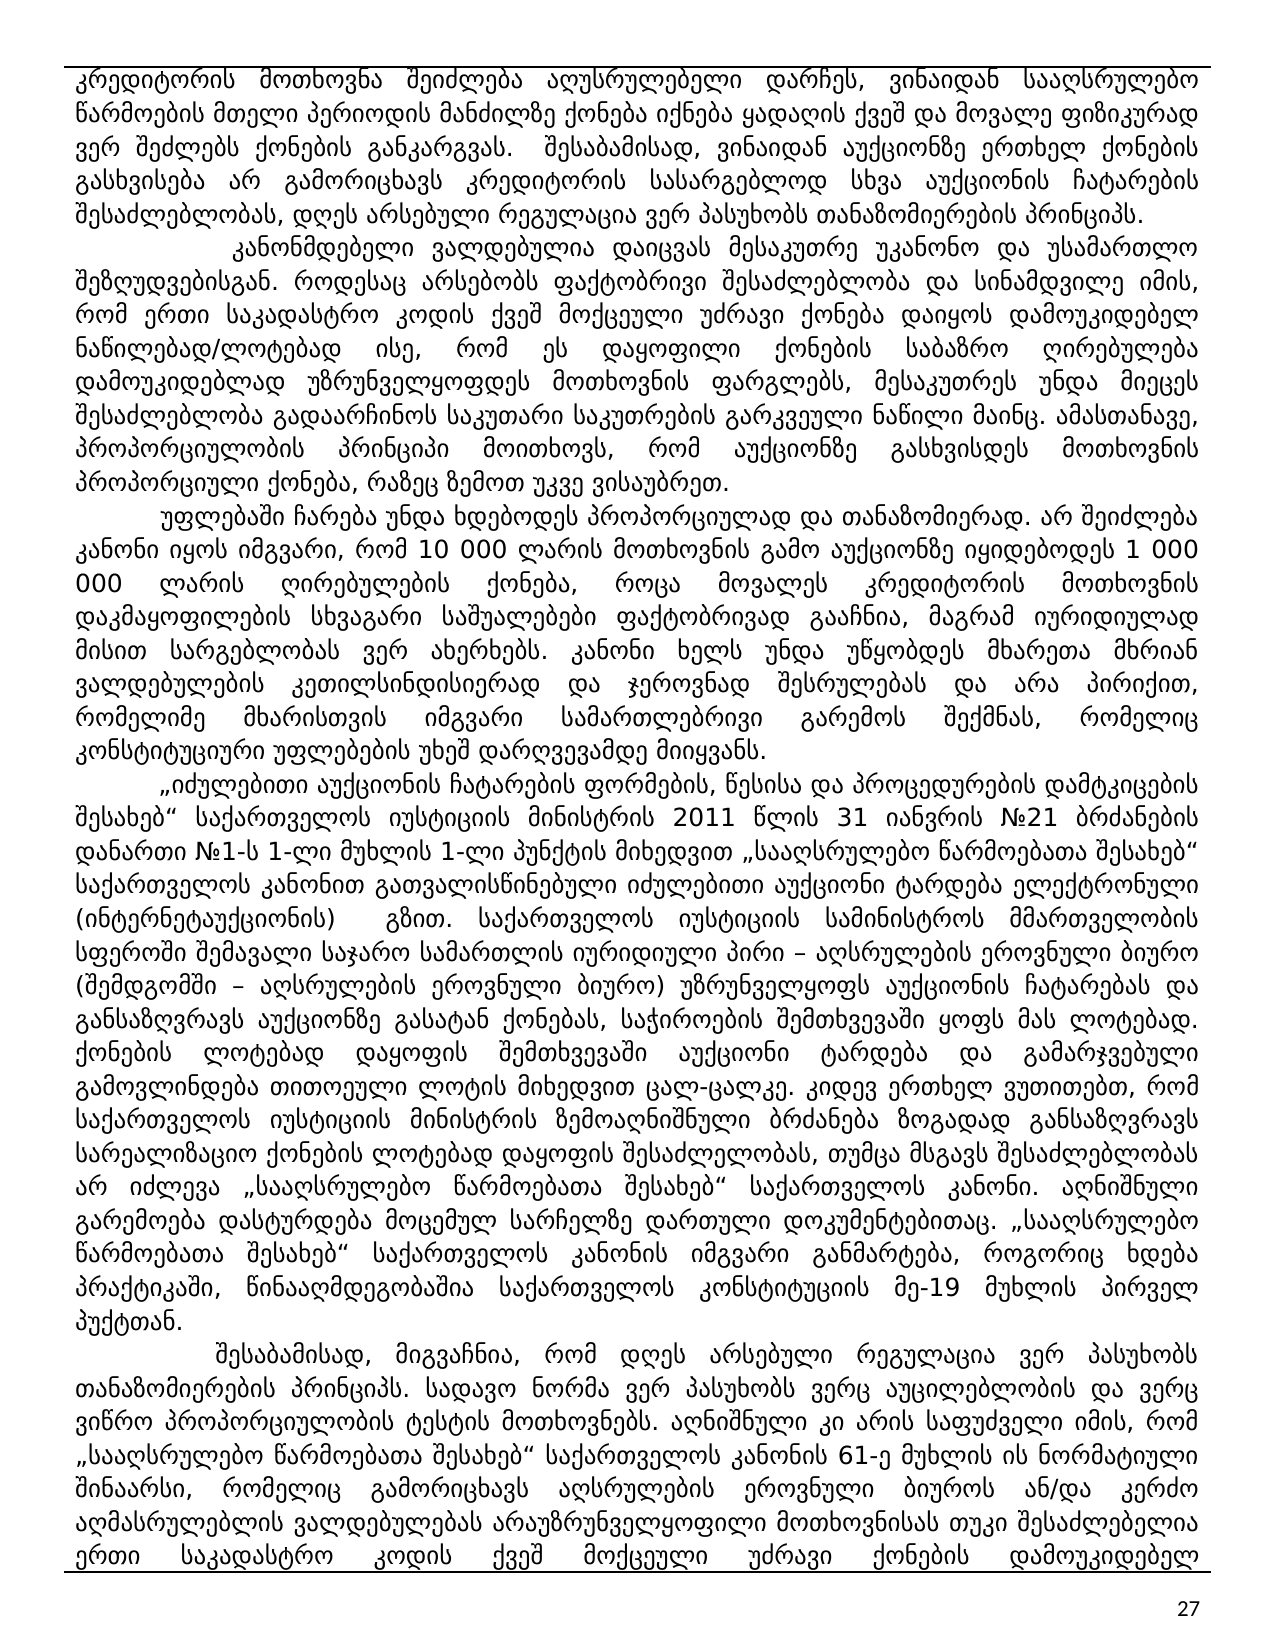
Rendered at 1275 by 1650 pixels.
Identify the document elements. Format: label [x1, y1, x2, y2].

table_cell [64, 68, 1211, 1571]
